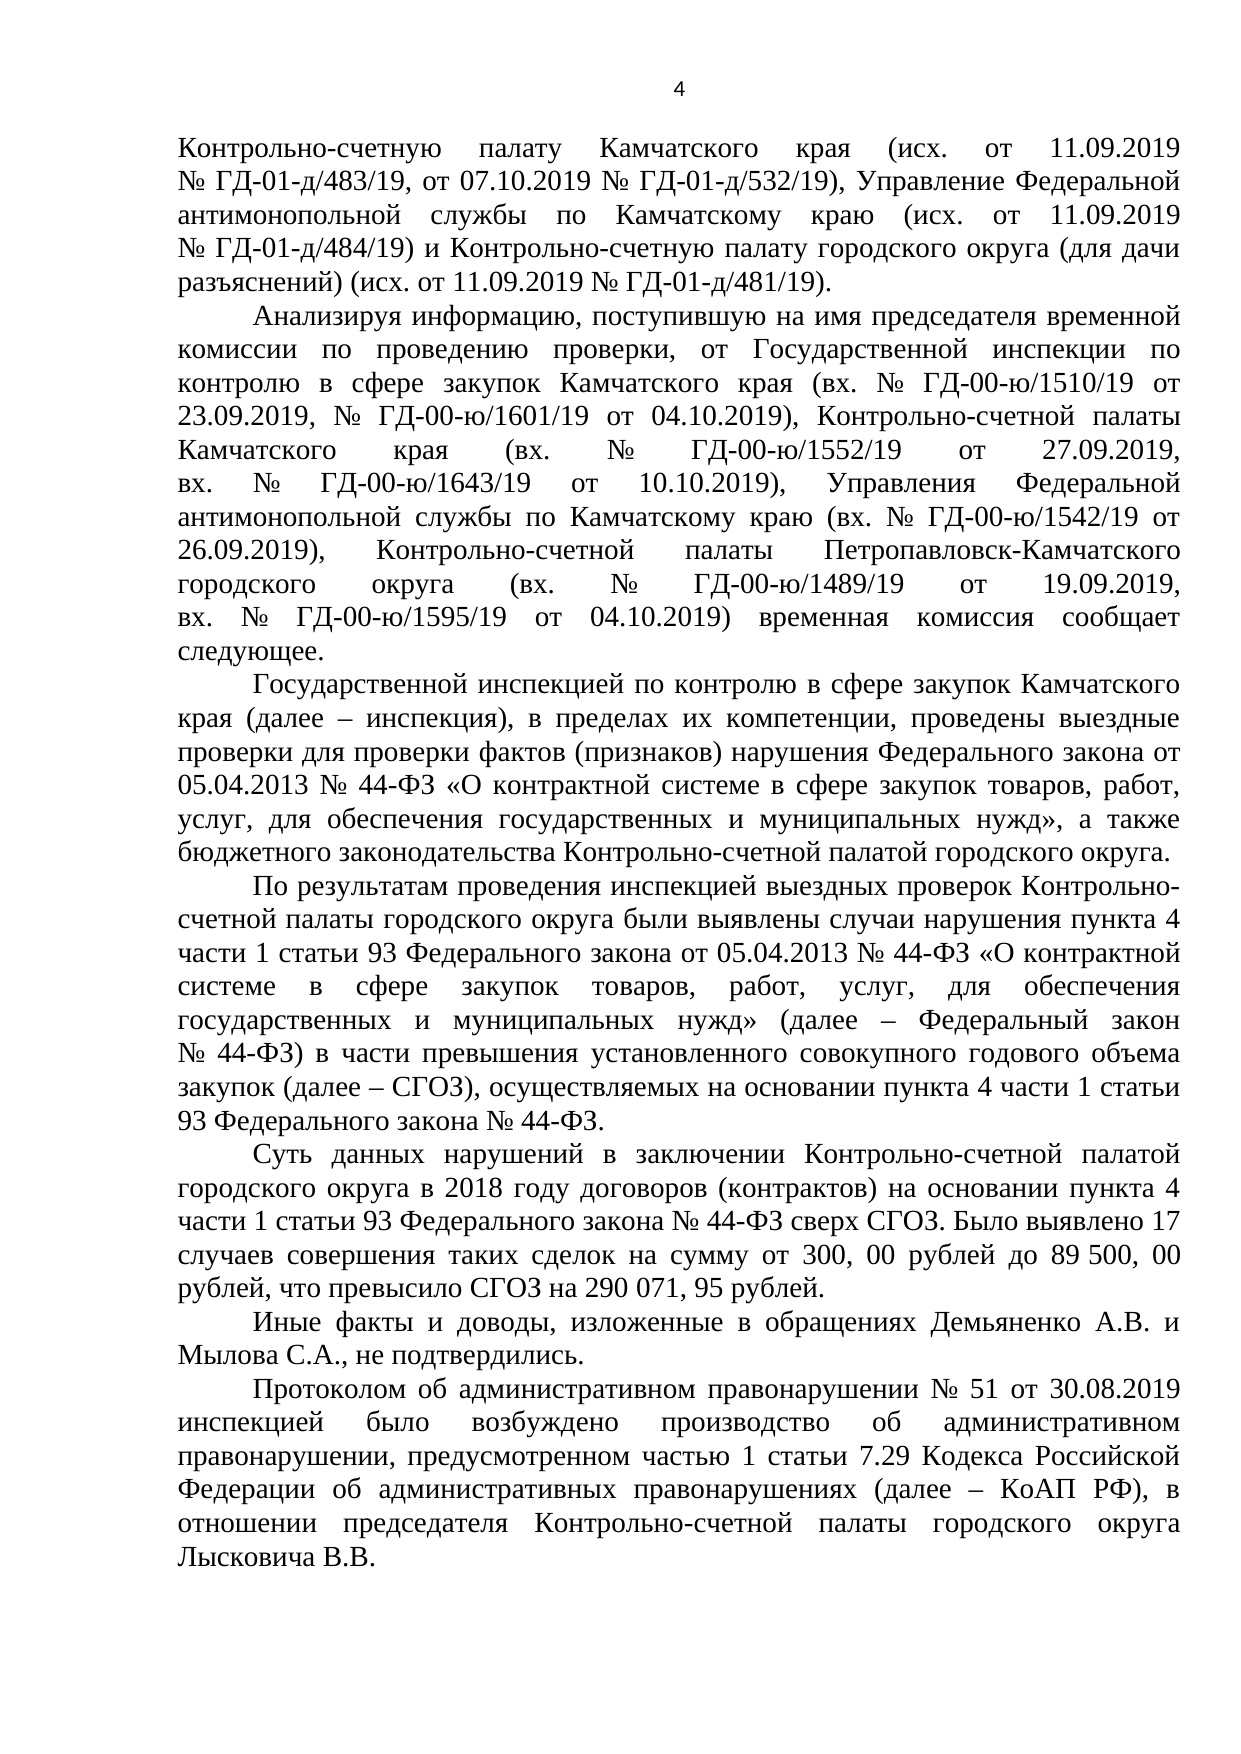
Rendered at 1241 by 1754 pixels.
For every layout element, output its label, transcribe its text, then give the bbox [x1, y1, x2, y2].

text Государственной инспекцией по контролю в сфере закупок Камчатского края (далее – инспекция), в пределах их компетенции, проведены выездные проверки для проверки фактов (признаков) нарушения Федерального закона от 05.04.2013 № 44-ФЗ «О контрактной системе в сфере закупок товаров, работ, услуг, для обеспечения государственных и муниципальных нужд», а также бюджетного законодательства Контрольно-счетной палатой городского округа. [177, 667, 1181, 868]
text По результатам проведения инспекцией выездных проверок Контрольно-счетной палаты городского округа были выявлены случаи нарушения пункта 4 части 1 статьи 93 Федерального закона от 05.04.2013 № 44-ФЗ «О контрактной системе в сфере закупок товаров, работ, услуг, для обеспечения государственных и муниципальных нужд» (далее – Федеральный закон № 44-ФЗ) в части превышения установленного совокупного годового объема закупок (далее – СГОЗ), осуществляемых на основании пункта 4 части 1 статьи 93 Федерального закона № 44-ФЗ. [177, 868, 1181, 1136]
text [177, 130, 1181, 298]
text Анализируя информацию, поступившую на имя председателя временной комиссии по проведению проверки, от Государственной инспекции по контролю в сфере закупок Камчатского края (вх. № ГД-00-ю/1510/19 от 23.09.2019, № ГД-00-ю/1601/19 от 04.10.2019), Контрольно-счетной палаты Камчатского края (вх. № ГД-00-ю/1552/19 от 27.09.2019, вх. № ГД-00-ю/1643/19 от 10.10.2019), Управления Федеральной антимонопольной службы по Камчатскому краю (вх. № ГД-00-ю/1542/19 от 26.09.2019), Контрольно-счетной палаты Петропавловск-Камчатского городского округа (вх. № ГД-00-ю/1489/19 от 19.09.2019, вх. № ГД-00-ю/1595/19 от 04.10.2019) временная комиссия сообщает следующее. [177, 298, 1181, 667]
text Суть данных нарушений в заключении Контрольно-счетной палатой городского округа в 2018 году договоров (контрактов) на основании пункта 4 части 1 статьи 93 Федерального закона № 44-ФЗ сверх СГОЗ. Было выявлено 17 случаев совершения таких сделок на сумму от 300, 00 рублей до 89 500, 00 рублей, что превысило СГОЗ на 290 071, 95 рублей. [177, 1136, 1181, 1304]
text Протоколом об административном правонарушении № 51 от 30.08.2019 инспекцией было возбуждено производство об административном правонарушении, предусмотренном частью 1 статьи 7.29 Кодекса Российской Федерации об административных правонарушениях (далее – КоАП РФ), в отношении председателя Контрольно-счетной палаты городского округа Лысковича В.В. [177, 1371, 1181, 1572]
text Иные факты и доводы, изложенные в обращениях Демьяненко А.В. и Мылова С.А., не подтвердились. [177, 1304, 1181, 1371]
